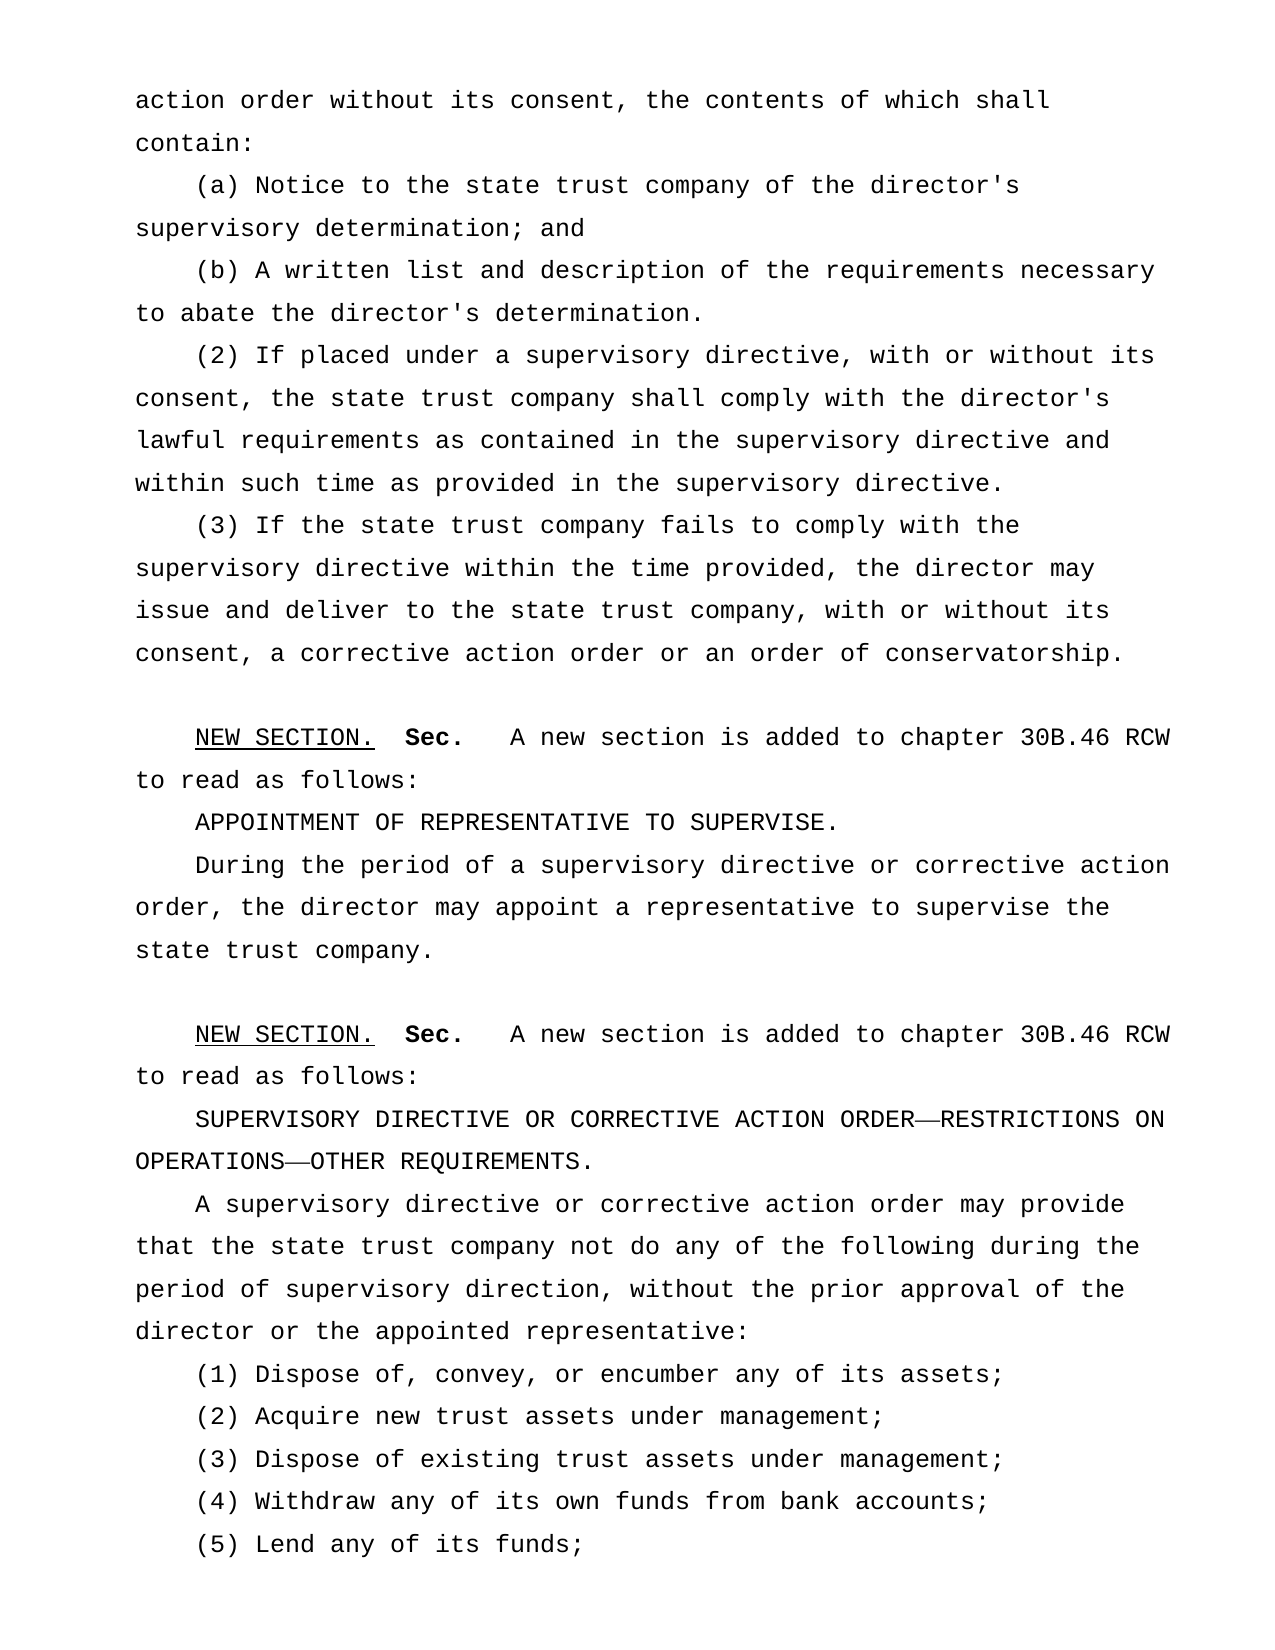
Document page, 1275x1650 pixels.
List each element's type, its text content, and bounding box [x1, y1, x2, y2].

text (3) If the state trust company fails to comply with the supervisory directive within the time provided, the director may issue and deliver to the state trust company, with or without its consent, a corrective action order or an order of conservatorship. [135, 500, 1170, 670]
text APPOINTMENT OF REPRESENTATIVE TO SUPERVISE. [135, 797, 1170, 839]
text (4) Withdraw any of its own funds from bank accounts; [135, 1476, 1170, 1518]
text During the period of a supervisory directive or corrective action order, the director may appoint a representative to supervise the state trust company. [135, 839, 1170, 967]
text SUPERVISORY DIRECTIVE OR CORRECTIVE ACTION ORDER—RESTRICTIONS ON OPERATIONS—OTHER REQUIREMENTS. [135, 1093, 1170, 1178]
text (2) Acquire new trust assets under management; [135, 1391, 1170, 1433]
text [135, 75, 1170, 160]
text NEW SECTION. Sec. A new section is added to chapter 30B.46 RCW to read as follows: [135, 1008, 1170, 1093]
text A supervisory directive or corrective action order may provide that the state trust company not do any of the following during the period of supervisory direction, without the prior approval of the director or the appointed representative: [135, 1178, 1170, 1348]
text (5) Lend any of its funds; [135, 1518, 1170, 1561]
text (a) Notice to the state trust company of the director's supervisory determination; and [135, 160, 1170, 245]
text (2) If placed under a supervisory directive, with or without its consent, the state trust company shall comply with the director's lawful requirements as contained in the supervisory directive and within such time as provided in the supervisory directive. [135, 330, 1170, 500]
text (3) Dispose of existing trust assets under management; [135, 1433, 1170, 1476]
text (b) A written list and description of the requirements necessary to abate the director's determination. [135, 245, 1170, 330]
text NEW SECTION. Sec. A new section is added to chapter 30B.46 RCW to read as follows: [135, 712, 1170, 797]
text (1) Dispose of, convey, or encumber any of its assets; [135, 1348, 1170, 1391]
